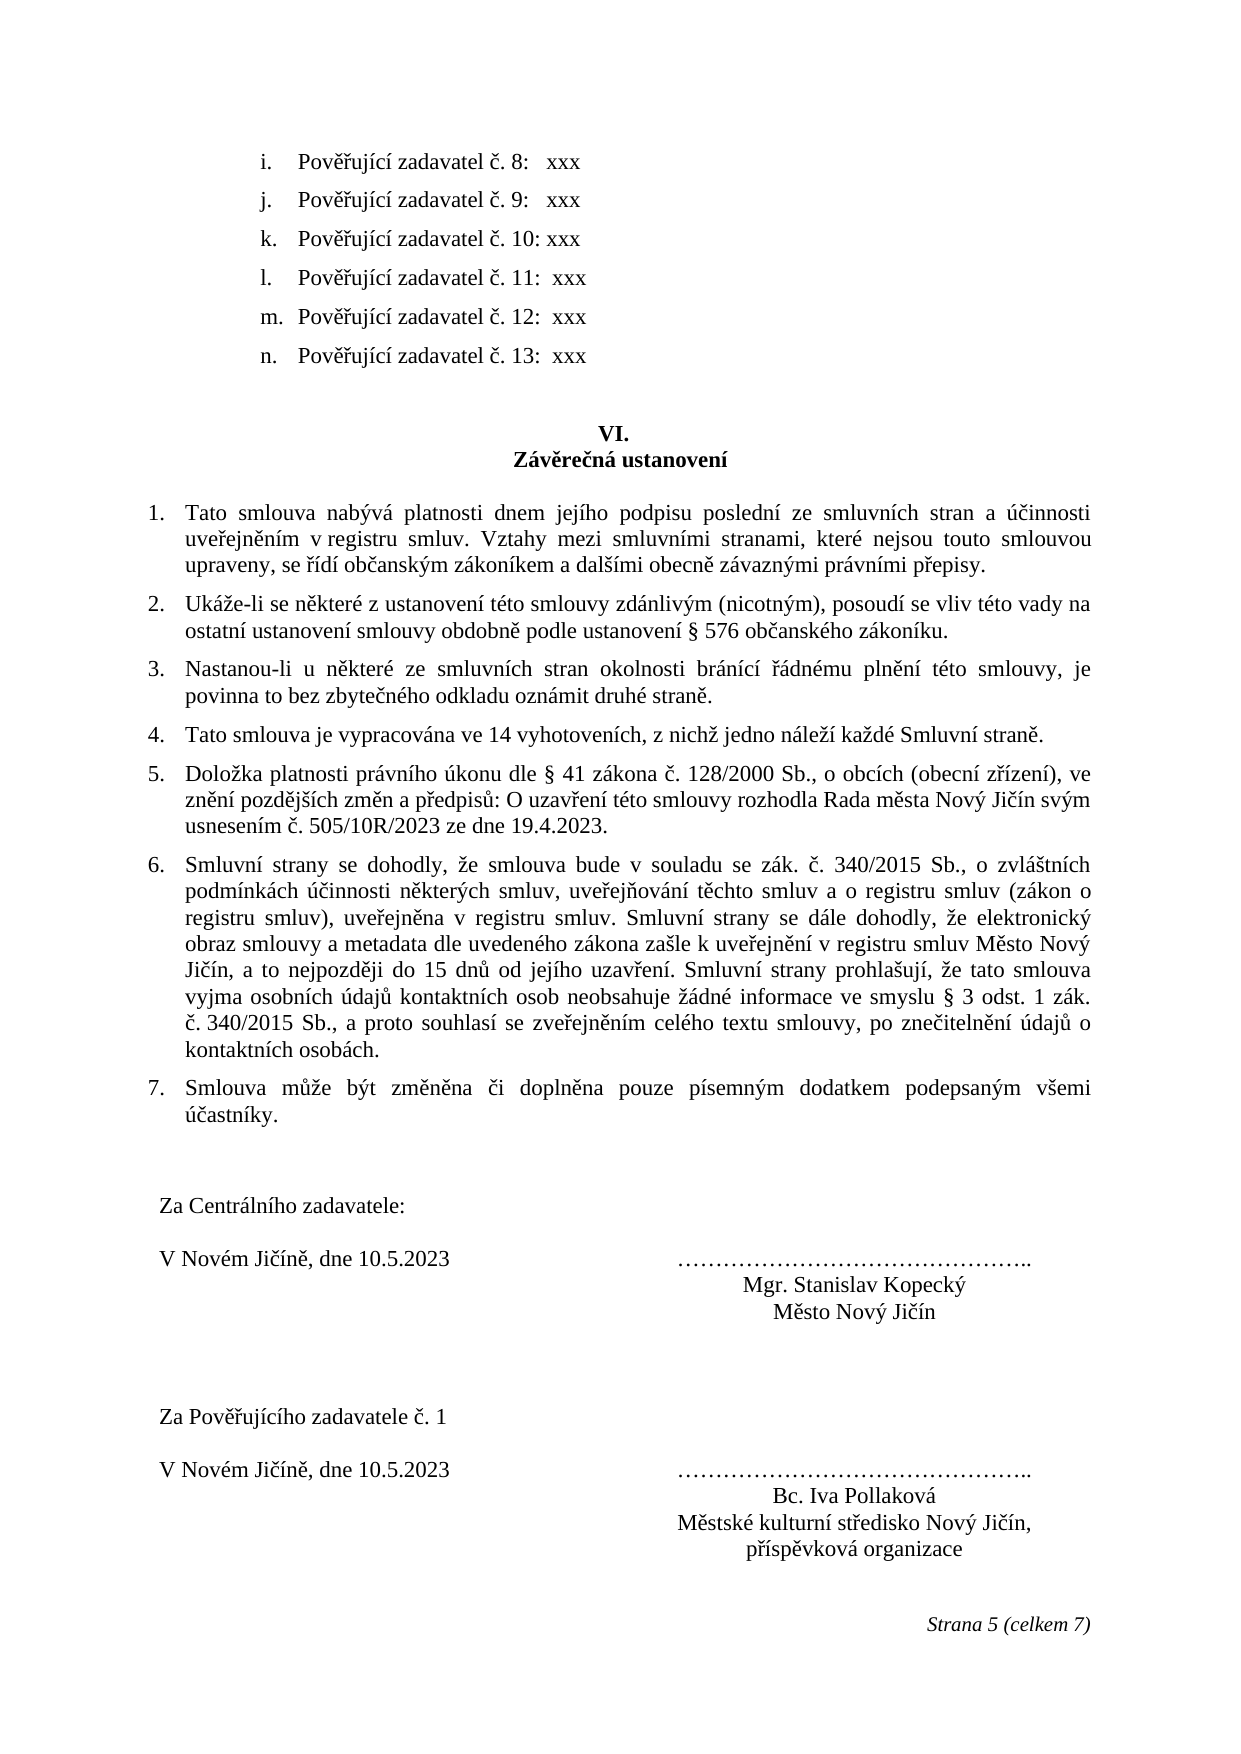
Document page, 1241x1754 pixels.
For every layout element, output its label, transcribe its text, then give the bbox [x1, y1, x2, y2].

list Pověřující zadavatel č. 9: xxx [260, 187, 1092, 213]
table_header ……………………………………….. Mgr. Stanislav Kopecký Město Nový Jičín [616, 1193, 1092, 1351]
list Pověřující zadavatel č. 10: xxx [260, 225, 1092, 252]
list Smlouva může být změněna či doplněna pouze písemným dodatkem podepsaným všemi účastníky. [148, 1074, 1092, 1127]
list Tato smlouva nabývá platnosti dnem jejího podpisu poslední ze smluvních stran a účinnosti uveřejněním v registru smluv. Vztahy mezi smluvními stranami, které nejsou touto smlouvou upraveny, se řídí občanským zákoníkem a dalšími obecně závaznými právními přepisy. [148, 499, 1092, 578]
list Pověřující zadavatel č. 12: xxx [260, 303, 1092, 329]
list Ukáže-li se některé z ustanovení této smlouvy zdánlivým (nicotným), posoudí se vliv této vady na ostatní ustanovení smlouvy obdobně podle ustanovení § 576 občanského zákoníku. [148, 590, 1092, 643]
list Pověřující zadavatel č. 11: xxx [260, 264, 1092, 291]
list Tato smlouva je vypracována ve 14 vyhotoveních, z nichž jedno náleží každé Smluvní straně. [148, 721, 1092, 747]
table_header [148, 1403, 616, 1588]
list Pověřující zadavatel č. 8: xxx [260, 148, 1092, 174]
list Nastanou-li u některé ze smluvních stran okolnosti bránící řádnému plnění této smlouvy, je povinna to bez zbytečného odkladu oznámit druhé straně. [148, 656, 1092, 708]
list Doložka platnosti právního úkonu dle § 41 zákona č. 128/2000 Sb., o obcích (obecní zřízení), ve znění pozdějších změn a předpisů: O uzavření této smlouvy rozhodla Rada města Nový Jičín svým usnesením č. 505/10R/2023 ze dne 19.4.2023. [148, 759, 1092, 839]
list Pověřující zadavatel č. 13: xxx [260, 342, 1092, 368]
list Smluvní strany se dohodly, že smlouva bude v souladu se zák. č. 340/2015 Sb., o zvláštních podmínkách účinnosti některých smluv, uveřejňování těchto smluv a o registru smluv (zákon o registru smluv), uveřejněna v registru smluv. Smluvní strany se dále dohodly, že elektronický obraz smlouvy a metadata dle uvedeného zákona zašle k uveřejnění v registru smluv Město Nový Jičín, a to nejpozději do 15 dnů od jejího uzavření. Smluvní strany prohlašují, že tato smlouva vyjma osobních údajů kontaktních osob neobsahuje žádné informace ve smyslu § 3 odst. 1 zák. č. 340/2015 Sb., a proto souhlasí se zveřejněním celého textu smlouvy, po znečitelnění údajů o kontaktních osobách. [148, 851, 1092, 1062]
table_header Za Centrálního zadavatele: V Novém Jičíně, dne 10.5.2023 [148, 1193, 616, 1351]
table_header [616, 1403, 1092, 1588]
text Závěrečná ustanovení [148, 446, 1092, 472]
